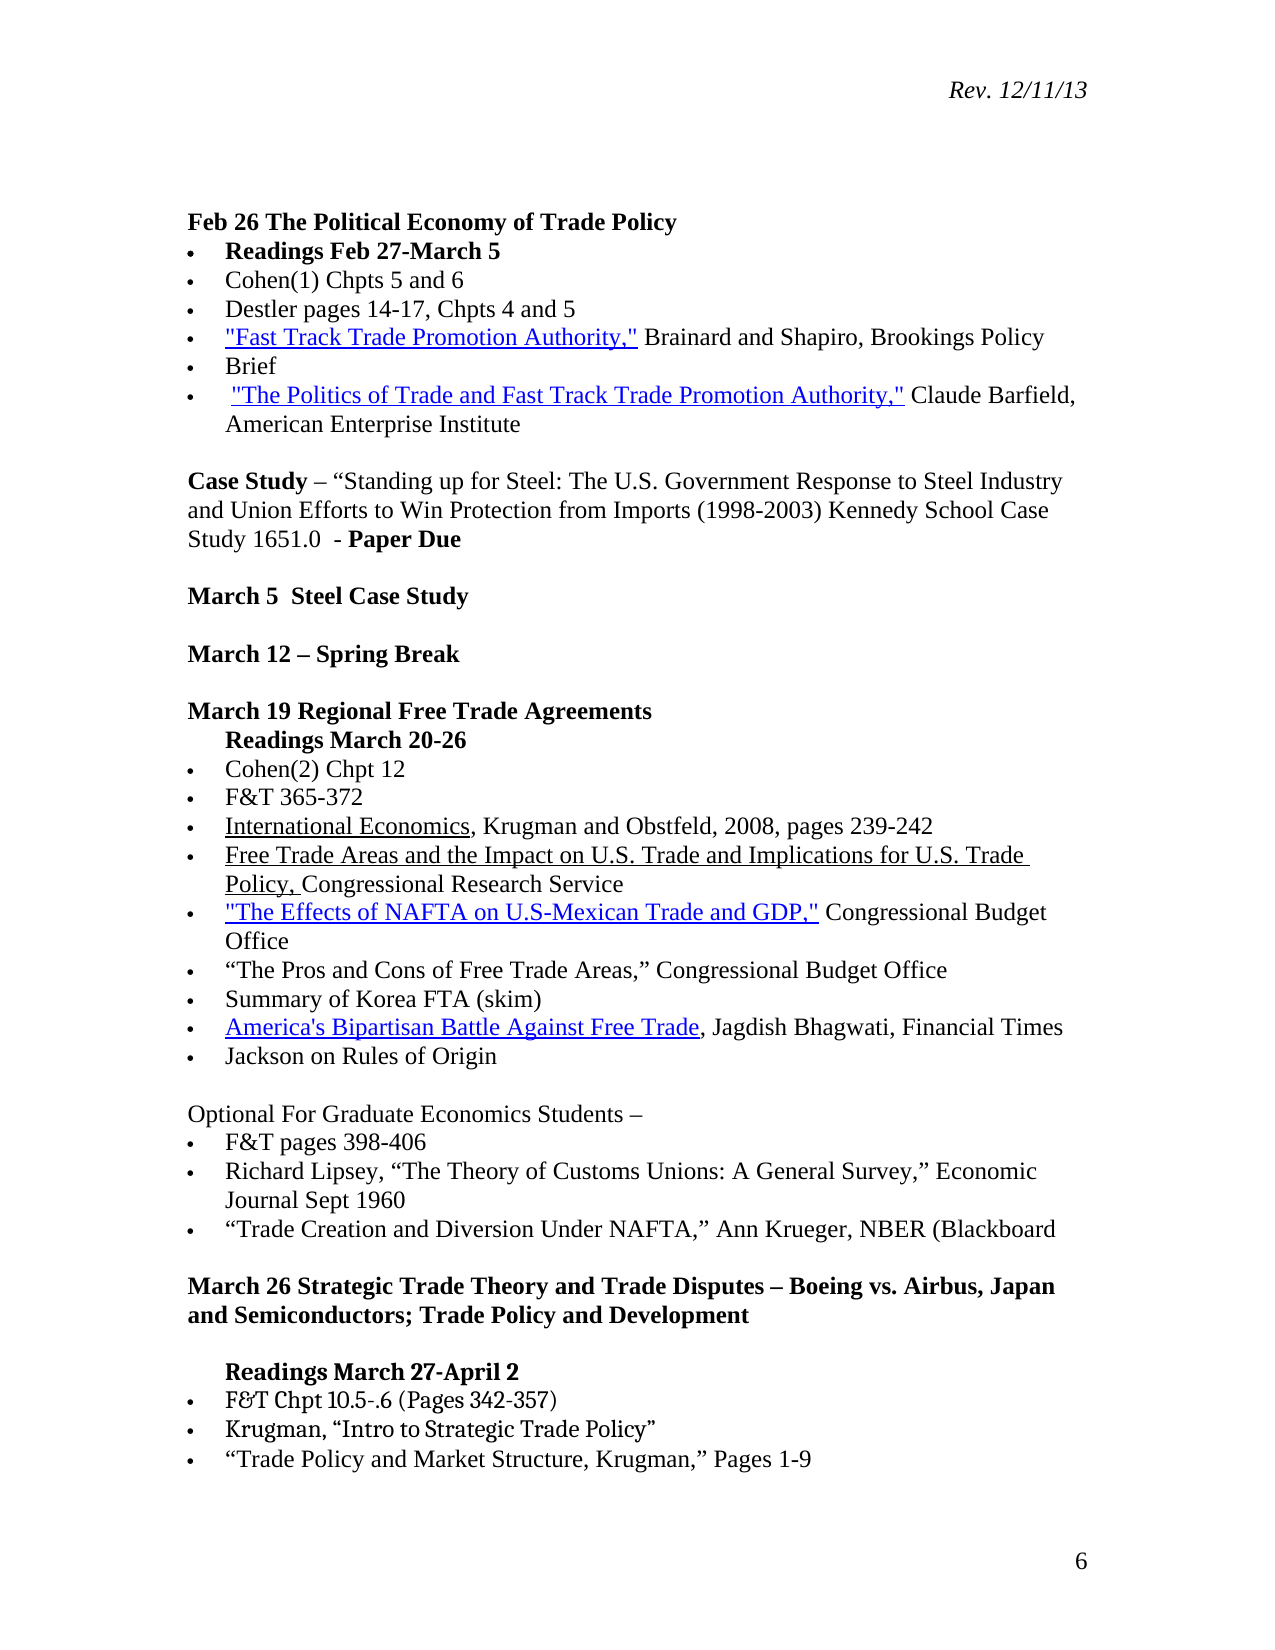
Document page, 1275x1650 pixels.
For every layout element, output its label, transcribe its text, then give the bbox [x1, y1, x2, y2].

list F&T 365-372 [187, 782, 1087, 811]
list "Fast Track Trade Promotion Authority," Brainard and Shapiro, Brookings Policy [187, 322, 1087, 351]
list Cohen(2) Chpt 12 [187, 754, 1087, 782]
text March 19 Regional Free Trade Agreements [187, 696, 1087, 725]
text Readings March 20-26 [225, 725, 1087, 754]
list Cohen(1) Chpts 5 and 6 [187, 265, 1087, 294]
list International Economics, Krugman and Obstfeld, 2008, pages 239-242 [187, 811, 1087, 840]
list F&T Chpt 10.5-.6 (Pages 342-357) [187, 1386, 1087, 1415]
list Free Trade Areas and the Impact on U.S. Trade and Implications for U.S. Trade Policy, Congressional Research Service [187, 840, 1087, 897]
text March 5 Steel Case Study [187, 581, 1087, 610]
list Krugman, “Intro to Strategic Trade Policy” [187, 1415, 1087, 1444]
text March 12 – Spring Break [187, 639, 1087, 667]
list Readings Feb 27-March 5 [187, 236, 1087, 265]
list "The Politics of Trade and Fast Track Trade Promotion Authority," Claude Barfield, American Enterprise Institute [187, 380, 1087, 437]
list Jackson on Rules of Origin [187, 1041, 1087, 1070]
list “Trade Policy and Market Structure, Krugman,” Pages 1-9 [187, 1444, 1087, 1472]
list F&T pages 398-406 [187, 1127, 1087, 1156]
list “The Pros and Cons of Free Trade Areas,” Congressional Budget Office [187, 955, 1087, 984]
list Summary of Korea FTA (skim) [187, 984, 1087, 1012]
text Case Study – “Standing up for Steel: The U.S. Government Response to Steel Industry and Union Efforts to Win Protection from Imports (1998-2003) Kennedy School Case Study 1651.0 - Paper Due [187, 466, 1087, 552]
list Brief [187, 351, 1087, 380]
list “Trade Creation and Diversion Under NAFTA,” Ann Krueger, NBER (Blackboard [187, 1214, 1087, 1242]
text March 26 Strategic Trade Theory and Trade Disputes – Boeing vs. Airbus, Japan and Semiconductors; Trade Policy and Development [187, 1271, 1087, 1329]
text Optional For Graduate Economics Students – [187, 1099, 1087, 1127]
list Readings March 27-April 2 [225, 1357, 1087, 1386]
subtitle Feb 26 The Political Economy of Trade Policy [187, 207, 1087, 236]
list America's Bipartisan Battle Against Free Trade, Jagdish Bhagwati, Financial Times [187, 1012, 1087, 1041]
list Destler pages 14-17, Chpts 4 and 5 [187, 294, 1087, 322]
list "The Effects of NAFTA on U.S-Mexican Trade and GDP," Congressional Budget Office [187, 897, 1087, 955]
list Richard Lipsey, “The Theory of Customs Unions: A General Survey,” Economic Journal Sept 1960 [187, 1156, 1087, 1214]
